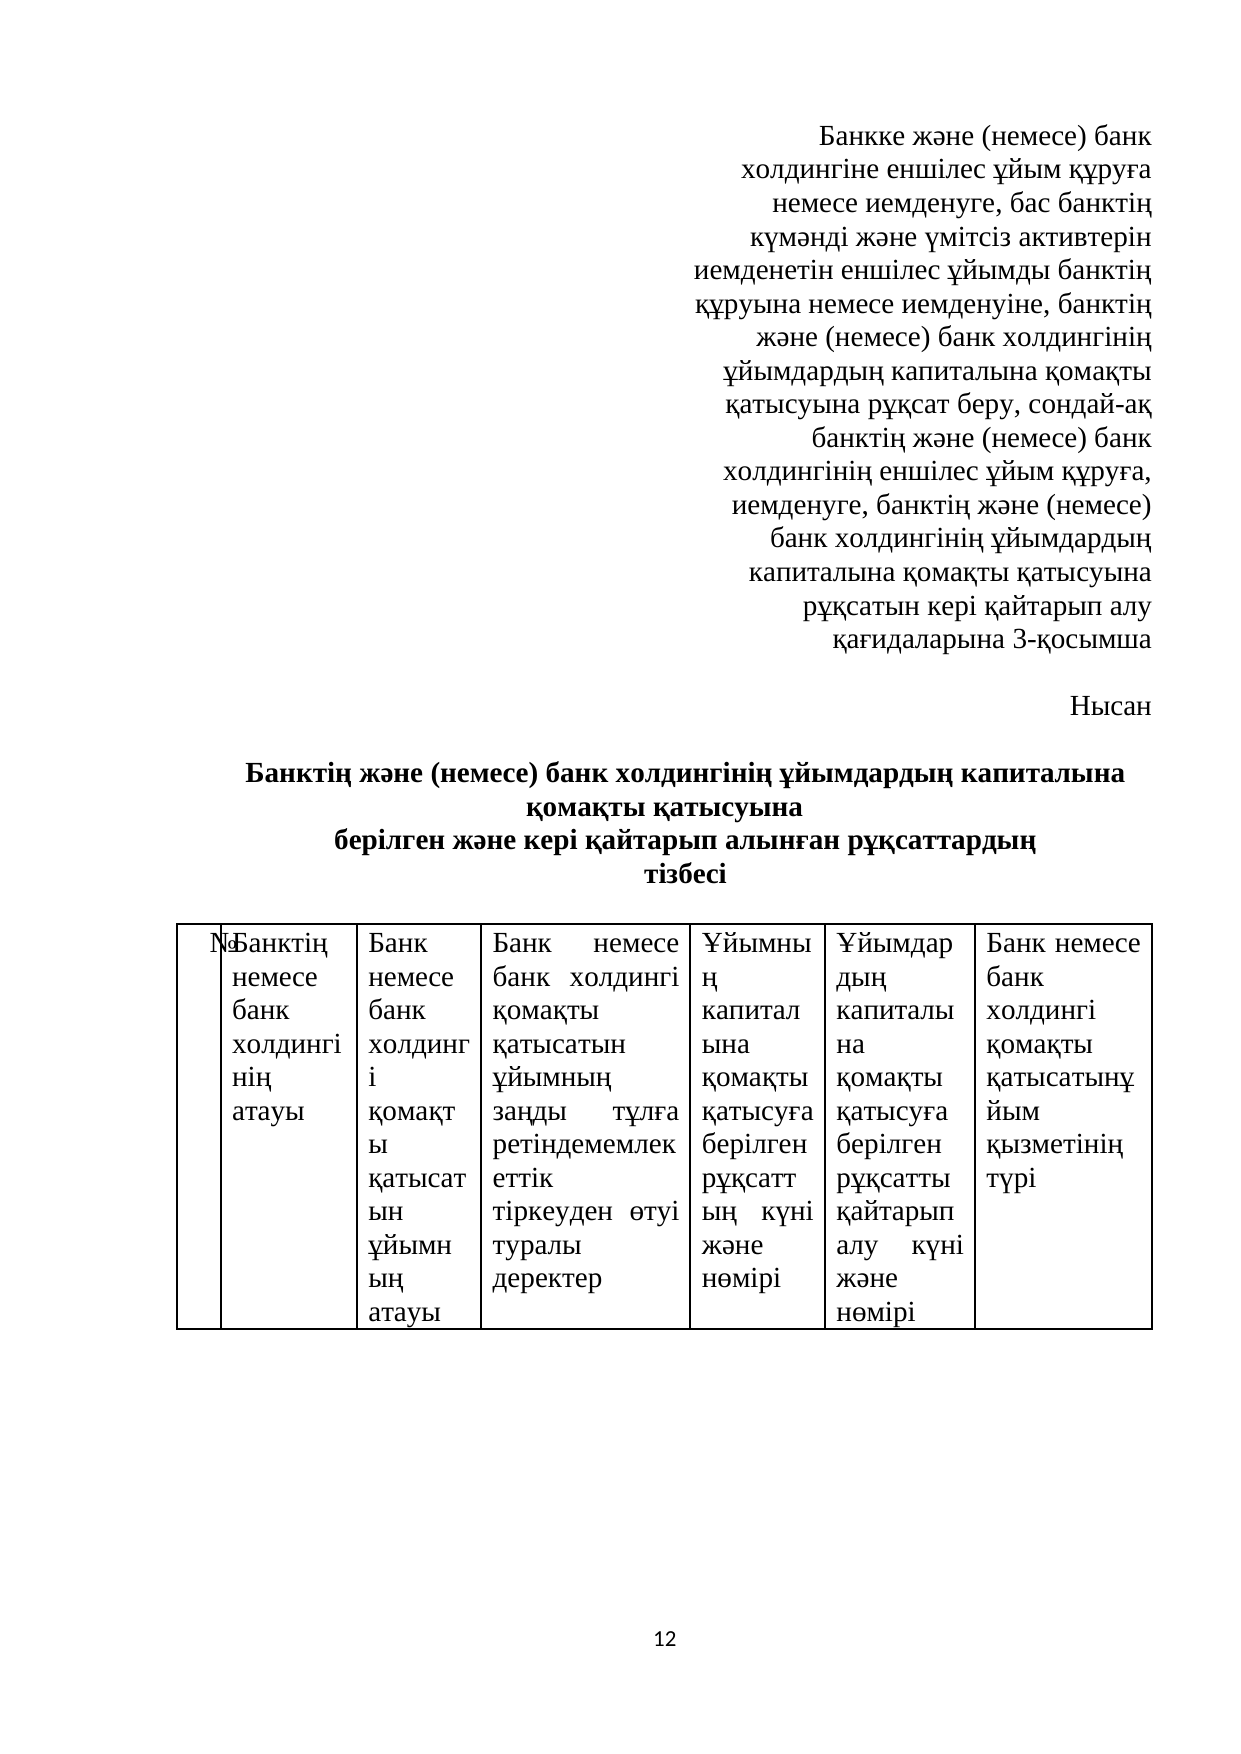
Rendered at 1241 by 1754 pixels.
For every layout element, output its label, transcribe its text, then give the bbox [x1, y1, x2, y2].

text Банкке және (немесе) банк [177, 118, 1152, 152]
table_header Банк немесе банк холдингі қомақты қатысатын ұйымның атауы [358, 925, 480, 1328]
text рұқсатын кері қайтарып алу [177, 588, 1152, 621]
text капиталына қомақты қатысуына [177, 554, 1152, 588]
text берілген және кері қайтарып алынған рұқсаттардың [177, 822, 1152, 856]
table_header Банктің немесе банк холдингінің атауы [222, 925, 356, 1328]
text немесе иемденуге, бас банктің [177, 185, 1152, 219]
text қағидаларына 3-қосымша [177, 621, 1152, 655]
text қатысуына рұқсат беру, сондай-ақ [177, 386, 1152, 420]
table_header Банк немесе банк холдингі қомақты қатысатын ұйымның заңды тұлға ретіндемемлекеттік тіркеуден өтуі туралы деректер [482, 925, 689, 1328]
text тізбесі [177, 856, 1152, 889]
text ұйымдардың капиталына қомақты [177, 353, 1152, 386]
text иемденетін еншілес ұйымды банктің [177, 252, 1152, 286]
table_header № [178, 925, 220, 1328]
text құруына немесе иемденуіне, банктің [177, 286, 1152, 319]
table_header Ұйымдардың капиталына қомақты қатысуға берілген рұқсатты қайтарып алу күні және нөмірi [826, 925, 974, 1328]
text Банктің және (немесе) банк холдингінің ұйымдардың капиталына қомақты қатысуына [177, 755, 1152, 822]
table_header Ұйымның капиталына қомақты қатысуға берілген рұқсаттың күні және нөмірi [691, 925, 824, 1328]
text Нысан [177, 688, 1152, 722]
table_header Банк немесе банк холдингі қомақты қатысатынұйым қызметінің түрi [976, 925, 1151, 1328]
text холдингіне еншілес ұйым құруға [177, 152, 1152, 185]
text холдингінің еншілес ұйым құруға, [177, 453, 1152, 487]
text күмәнді және үмітсіз активтерін [177, 219, 1152, 252]
text және (немесе) банк холдингінің [177, 319, 1152, 353]
text иемденуге, банктің және (немесе) [177, 487, 1152, 521]
text банк холдингінің ұйымдардың [177, 521, 1152, 554]
text банктің және (немесе) банк [177, 420, 1152, 453]
